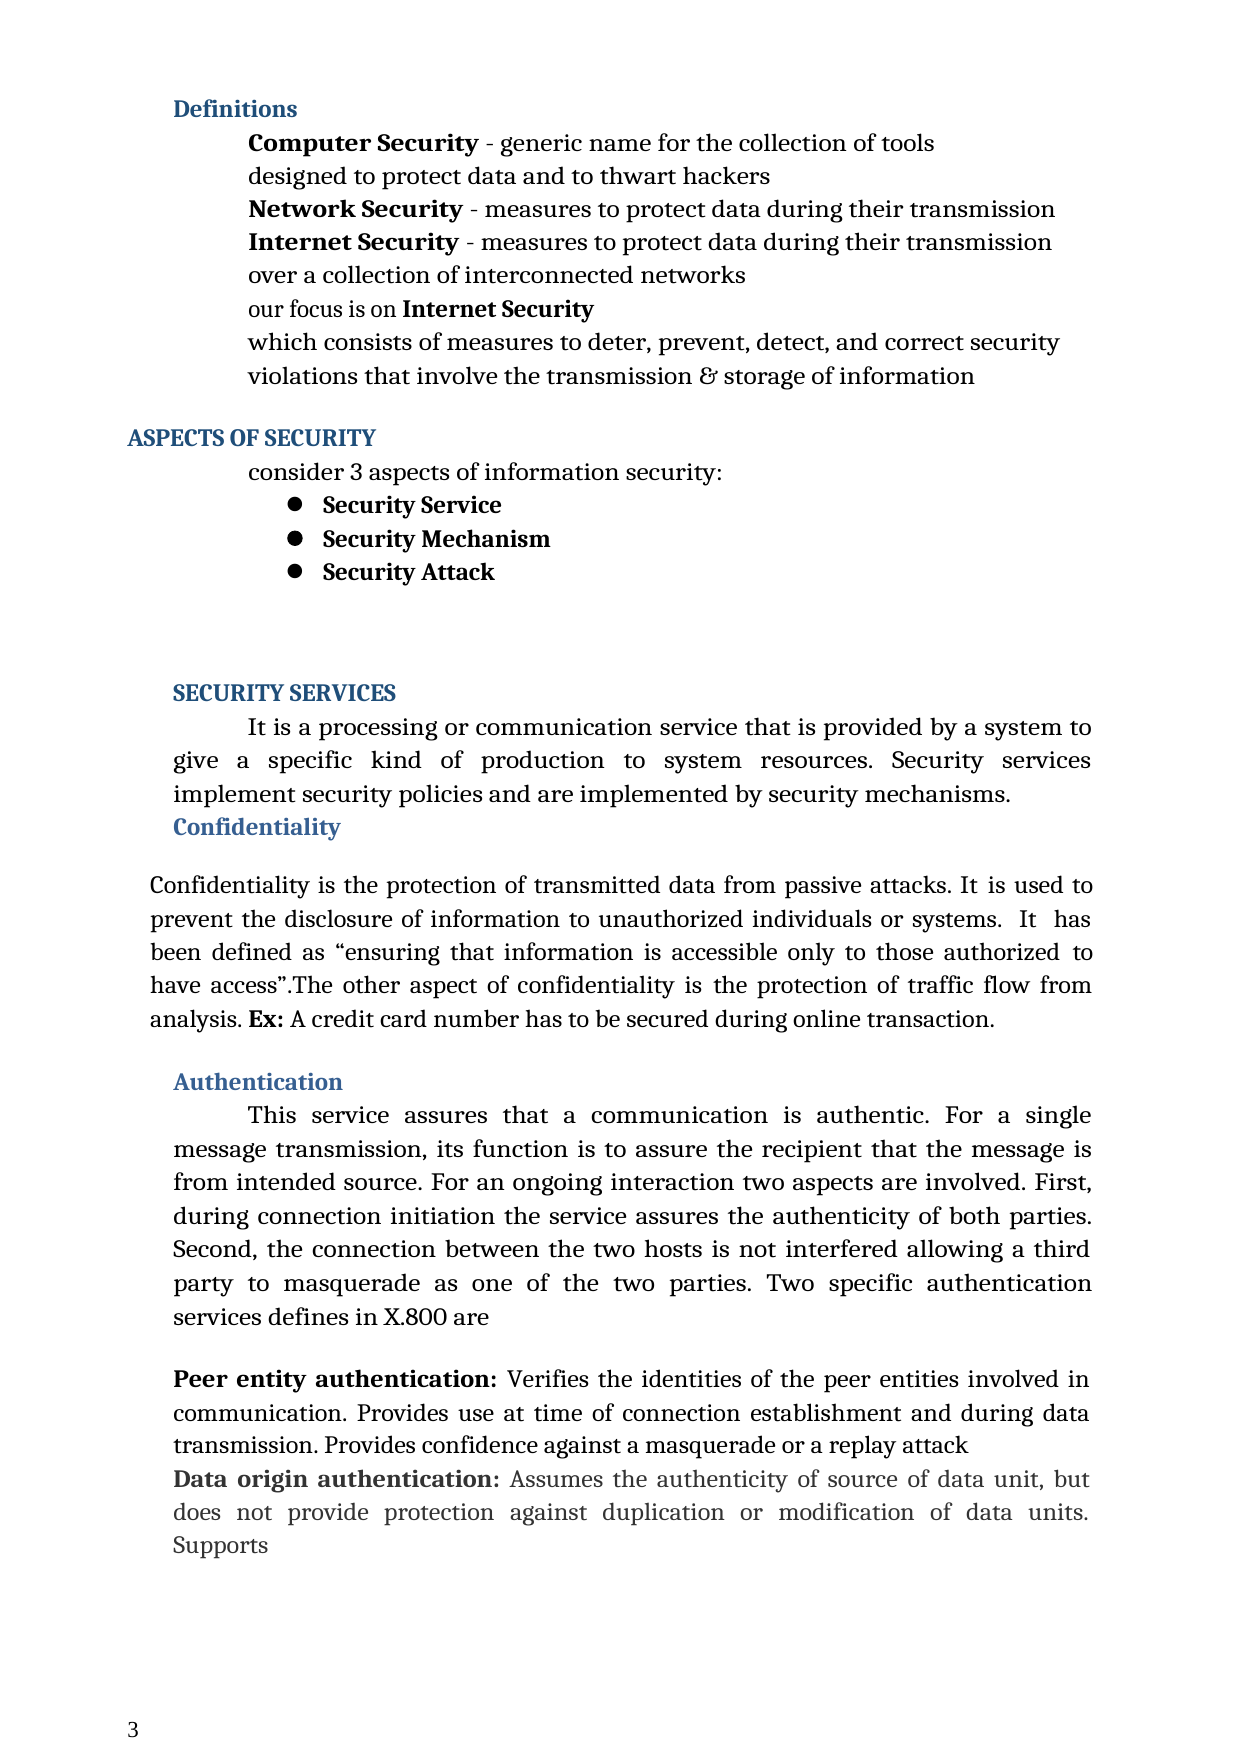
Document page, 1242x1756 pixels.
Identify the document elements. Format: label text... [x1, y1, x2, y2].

text ASPECTS OF SECURITY [127, 424, 1158, 452]
subtitle Confidentiality [173, 813, 1158, 842]
list Security Mechanism [285, 525, 1158, 553]
text our focus is on Internet Security [248, 295, 1158, 324]
text It is a processing or communication service that is provided by a system to give a specific kind of production to system resources. Security services implement security policies and are implemented by security mechanisms. [173, 713, 1092, 808]
text This service assures that a communication is authentic. For a single message transmission, its function is to assure the recipient that the message is from intended source. For an ongoing interaction two aspects are involved. First, during connection initiation the service assures the authenticity of both parties. Second, the connection between the two hosts is not interfered allowing a third party to masquerade as one of the two parties. Two specific authentication services defines in X.800 are [173, 1101, 1092, 1331]
subtitle Security Service [285, 491, 1158, 520]
text Computer Security - generic name for the collection of tools designed to protect data and to thwart hackers [248, 128, 1026, 190]
text Confidentiality is the protection of transmitted data from passive attacks. It is used to prevent the disclosure of information to unauthorized individuals or systems. It has been defined as “ensuring that information is accessible only to those authorized to have access”.The other aspect of confidentiality is the protection of traffic flow from analysis. Ex: A credit card number has to be secured during online transaction. [150, 871, 1093, 1033]
text Network Security - measures to protect data during their transmission Internet Security - measures to protect data during their transmission over a collection of interconnected networks [248, 195, 1085, 289]
text SECURITY SERVICES [173, 679, 1158, 708]
subtitle Definitions [173, 94, 1158, 123]
subtitle Security Attack [285, 558, 1158, 587]
text which consists of measures to deter, prevent, detect, and correct security violations that involve the transmission & storage of information [248, 328, 1072, 390]
text Peer entity authentication: Verifies the identities of the peer entities involved in communication. Provides use at time of connection establishment and during data transmission. Provides confidence against a masquerade or a replay attack [173, 1365, 1091, 1460]
subtitle Authentication [173, 1067, 1158, 1096]
text consider 3 aspects of information security: [248, 458, 1158, 487]
text Data origin authentication: Assumes the authenticity of source of data unit, but does not provide protection against duplication or modification of data units. Supports [173, 1465, 1090, 1559]
